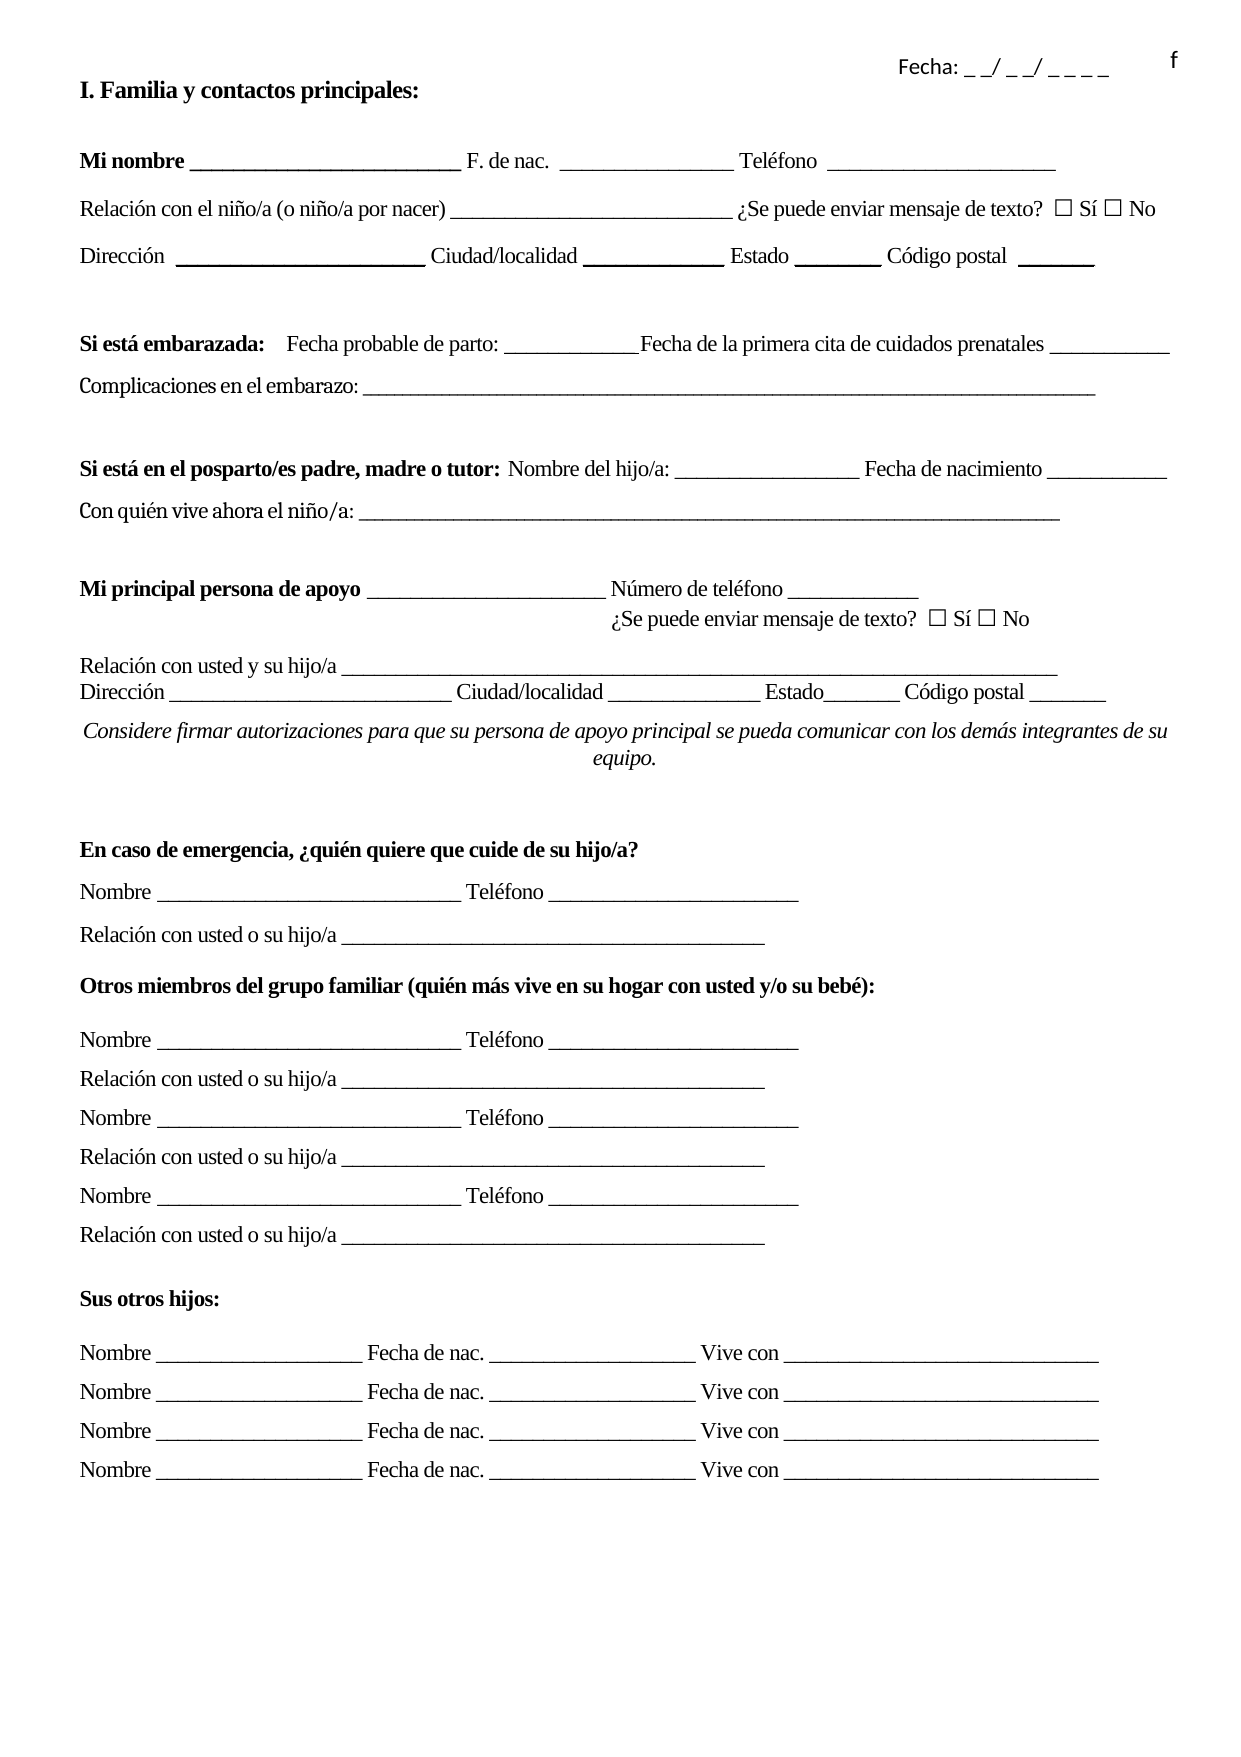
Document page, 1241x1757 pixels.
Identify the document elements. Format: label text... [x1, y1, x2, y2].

text Relación con usted y su hijo/a __________________________________________________________________ [79, 652, 1173, 678]
text Nombre ___________________ Fecha de nac. ___________________ Vive con _____________________________ [79, 1339, 1173, 1366]
text Considere firmar autorizaciones para que su persona de apoyo principal se pueda comunicar con los demás integrantes de su equipo. [79, 717, 1173, 770]
text Relación con usted o su hijo/a _______________________________________ [79, 921, 1173, 947]
text Si está en el posparto/es padre, madre o tutor: Nombre del hijo/a: _________________ Fecha de nacimiento ___________ [79, 455, 1173, 482]
text Nombre ____________________________ Teléfono _______________________ [79, 1027, 1173, 1053]
text Con quién vive ahora el niño/a: _________________________________________________________________________________________ [79, 498, 1173, 524]
text Mi principal persona de apoyo ______________________ Número de teléfono ____________ ¿Se puede enviar mensaje de texto? ☐ Sí ☐ No [79, 575, 1173, 633]
text Sus otros hijos: [79, 1285, 1173, 1311]
text Dirección __________________________ Ciudad/localidad ______________ Estado_______ Código postal _______ [79, 678, 1173, 705]
text Relación con el niño/a (o niño/a por nacer) __________________________ ¿Se puede enviar mensaje de texto? ☐ Sí ☐ No [79, 192, 1173, 223]
text Complicaciones en el embarazo: _____________________________________________________________________________________________ [79, 373, 1173, 399]
text I. Familia y contactos principales: [79, 75, 1173, 104]
text Mi nombre _________________________ F. de nac. ________________ Teléfono _____________________ [79, 147, 1173, 173]
text Si está embarazada: Fecha probable de parto: ____________ Fecha de la primera cita de cuidados prenatales ___________ [79, 330, 1173, 356]
text Nombre ____________________________ Teléfono _______________________ [79, 878, 1173, 904]
text Relación con usted o su hijo/a _______________________________________ [79, 1065, 1173, 1092]
text Nombre ___________________ Fecha de nac. ___________________ Vive con _____________________________ [79, 1456, 1173, 1482]
text Relación con usted o su hijo/a _______________________________________ [79, 1143, 1173, 1169]
text Otros miembros del grupo familiar (quién más vive en su hogar con usted y/o su bebé): [79, 972, 1173, 999]
text Dirección _______________________ Ciudad/localidad _____________ Estado ________ Código postal _______ [79, 243, 1173, 269]
text Nombre ___________________ Fecha de nac. ___________________ Vive con _____________________________ [79, 1378, 1173, 1404]
text Nombre ___________________ Fecha de nac. ___________________ Vive con _____________________________ [79, 1417, 1173, 1443]
text Relación con usted o su hijo/a _______________________________________ [79, 1221, 1173, 1247]
text En caso de emergencia, ¿quién quiere que cuide de su hijo/a? [79, 836, 1173, 862]
text Nombre ____________________________ Teléfono _______________________ [79, 1104, 1173, 1131]
text Nombre ____________________________ Teléfono _______________________ [79, 1182, 1173, 1208]
